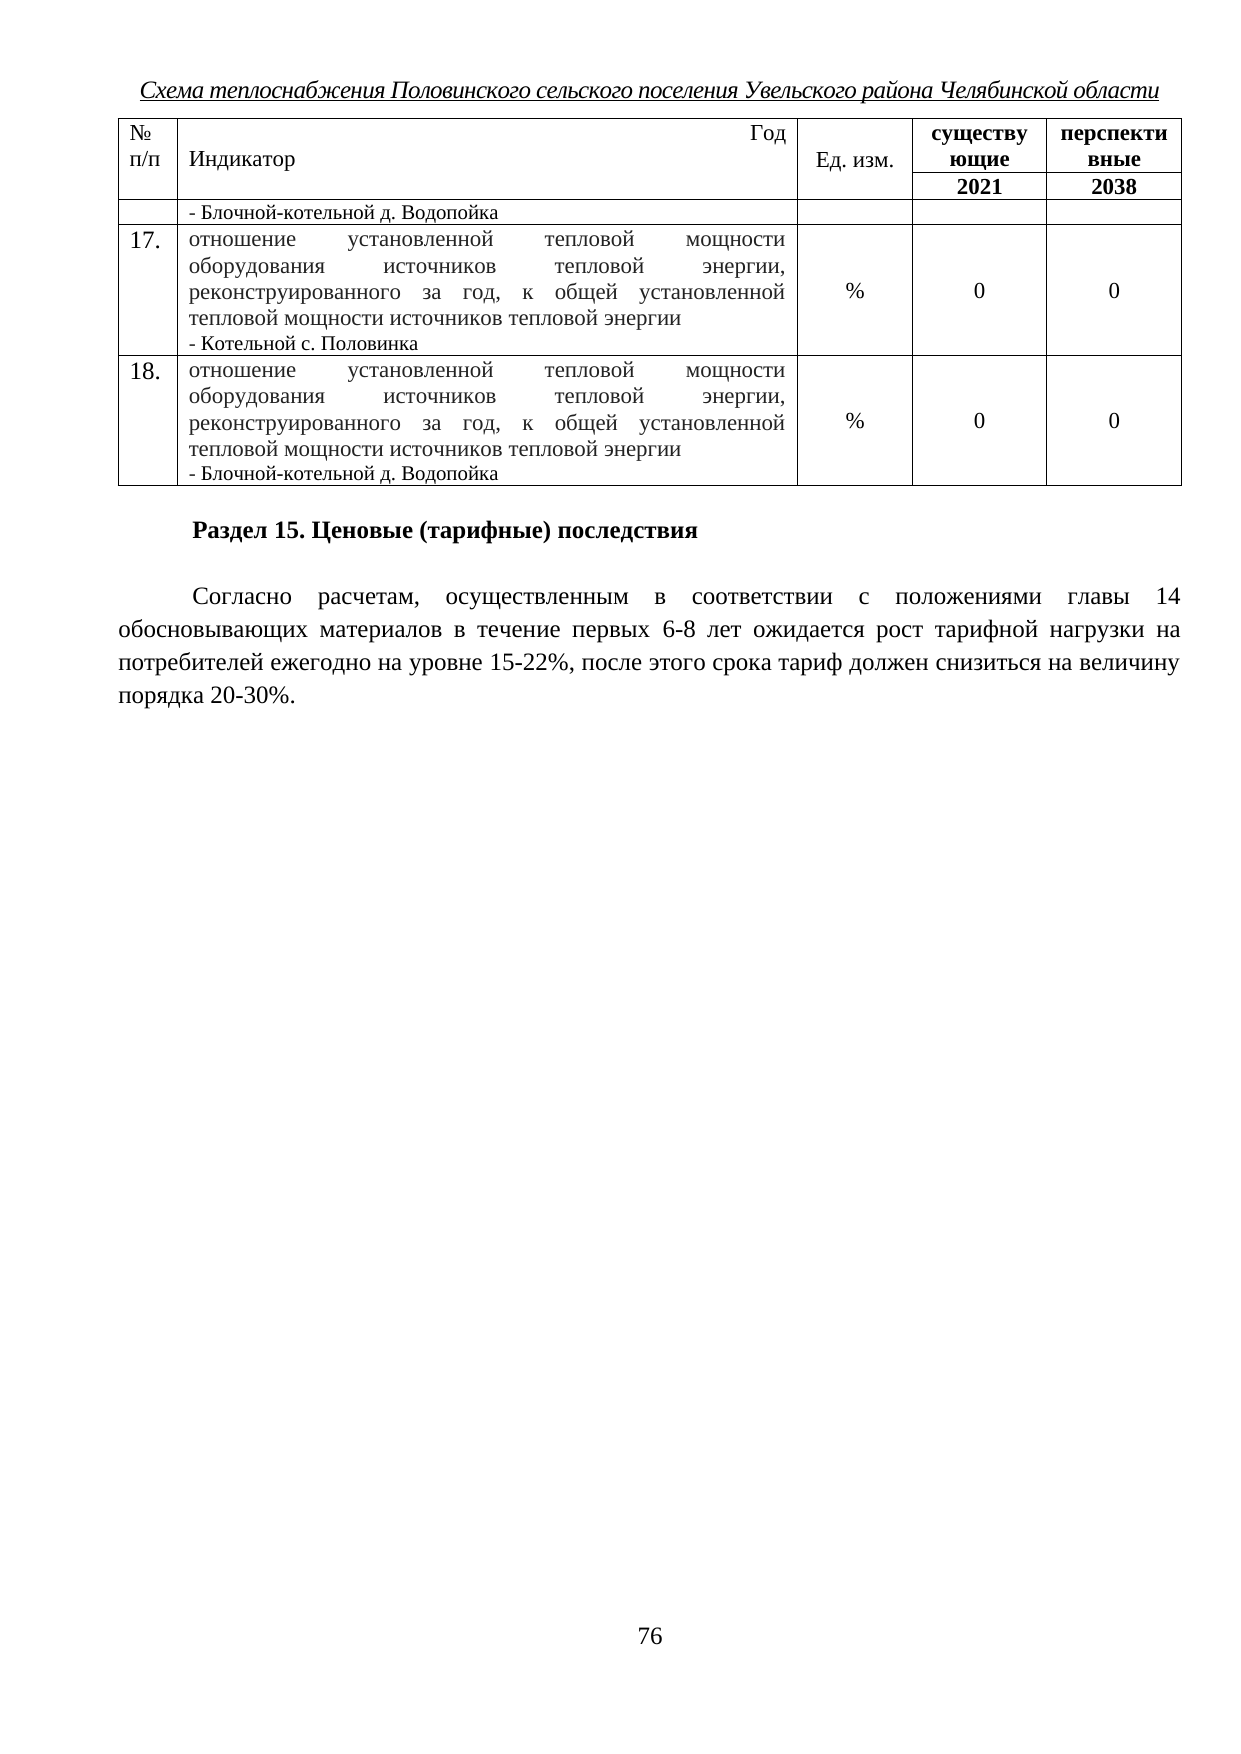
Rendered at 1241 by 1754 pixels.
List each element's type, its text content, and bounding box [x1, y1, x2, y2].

table_header Год Индикатор [178, 119, 797, 199]
table_cell 0 [1047, 356, 1181, 485]
table_cell % [798, 200, 912, 224]
table_header Ед. изм. [798, 119, 912, 199]
table_cell % [798, 225, 912, 355]
table_header перспективные [1047, 119, 1181, 172]
table_header № п/п [119, 119, 177, 199]
table_cell 2038 [1047, 173, 1181, 199]
table_cell [119, 200, 177, 224]
table_cell отношение установленной тепловой мощности оборудования источников тепловой энергии, реконструированного за год, к общей установленной тепловой мощности источников тепловой энергии - Блочной-котельной д. Водопойка [178, 356, 797, 485]
table_cell 0 [1047, 225, 1181, 355]
table_cell % [798, 356, 912, 485]
table_cell [119, 225, 177, 355]
table_cell 0 [913, 200, 1046, 224]
table_cell 2021 [913, 173, 1046, 199]
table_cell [178, 200, 797, 224]
text Согласно расчетам, осуществленным в соответствии с положениями главы 14 обосновывающих материалов в течение первых 6-8 лет ожидается рост тарифной нагрузки на потребителей ежегодно на уровне 15-22%, после этого срока тариф должен снизиться на величину порядка 20-30%. [118, 581, 1181, 647]
text Согласно расчетам, осуществленным в соответствии с положениями главы 14 обосновывающих материалов в течение первых 6-8 лет ожидается рост тарифной нагрузки на потребителей ежегодно на уровне 15-22%, после этого срока тариф должен снизиться на величину порядка 20-30%. [118, 676, 1181, 709]
table_cell отношение установленной тепловой мощности оборудования источников тепловой энергии, реконструированного за год, к общей установленной тепловой мощности источников тепловой энергии - Котельной с. Половинка [178, 225, 797, 355]
table_cell [119, 356, 177, 485]
table_cell 0 [913, 225, 1046, 355]
table_header существующие [913, 119, 1046, 172]
subtitle Раздел 15. Ценовые (тарифные) последствия [118, 515, 1181, 544]
table_cell 0 [913, 356, 1046, 485]
table_cell 0 [1047, 200, 1181, 224]
